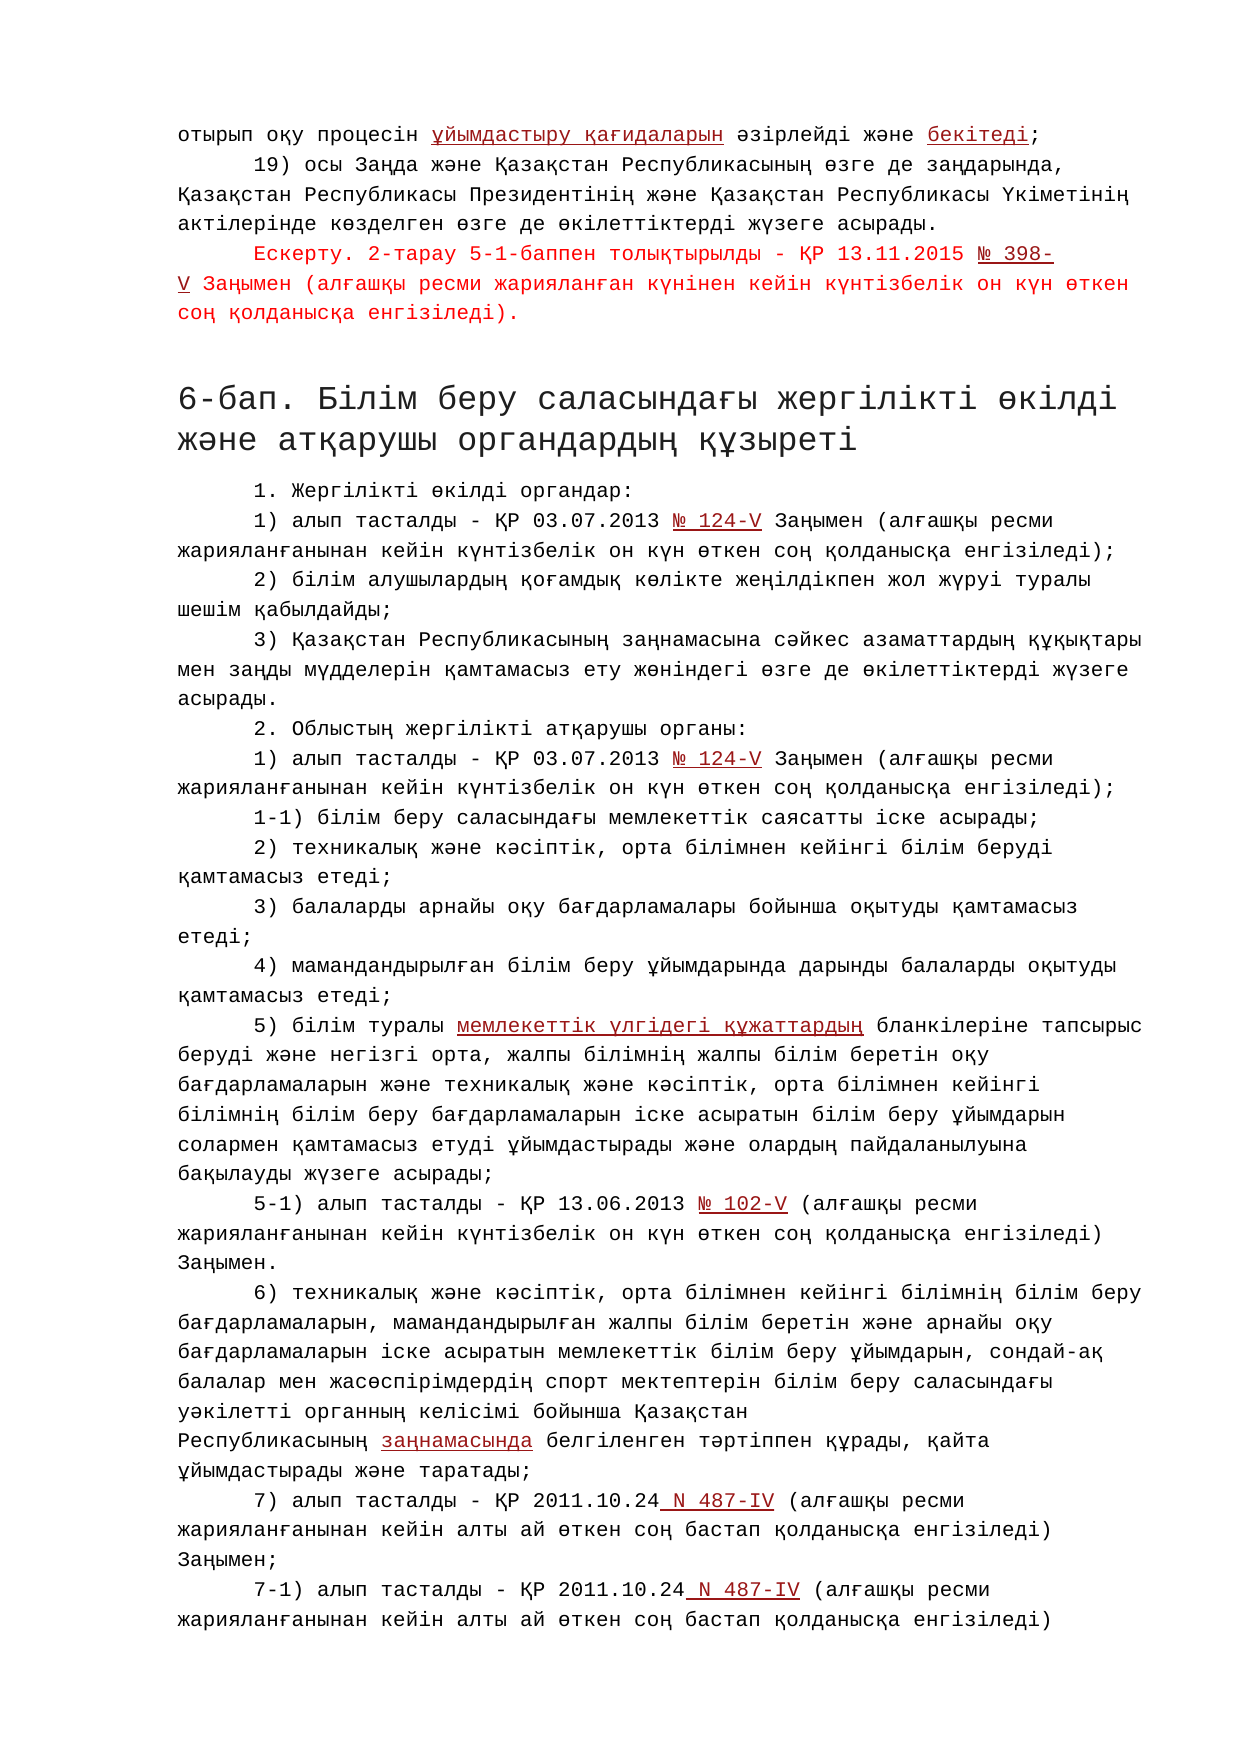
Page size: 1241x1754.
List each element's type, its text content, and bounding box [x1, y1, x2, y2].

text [177, 118, 1152, 356]
text 6-бап. Білім беру саласындағы жергілікті өкілді және атқарушы органдардың құзыреті [177, 379, 1152, 460]
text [177, 474, 1152, 1632]
